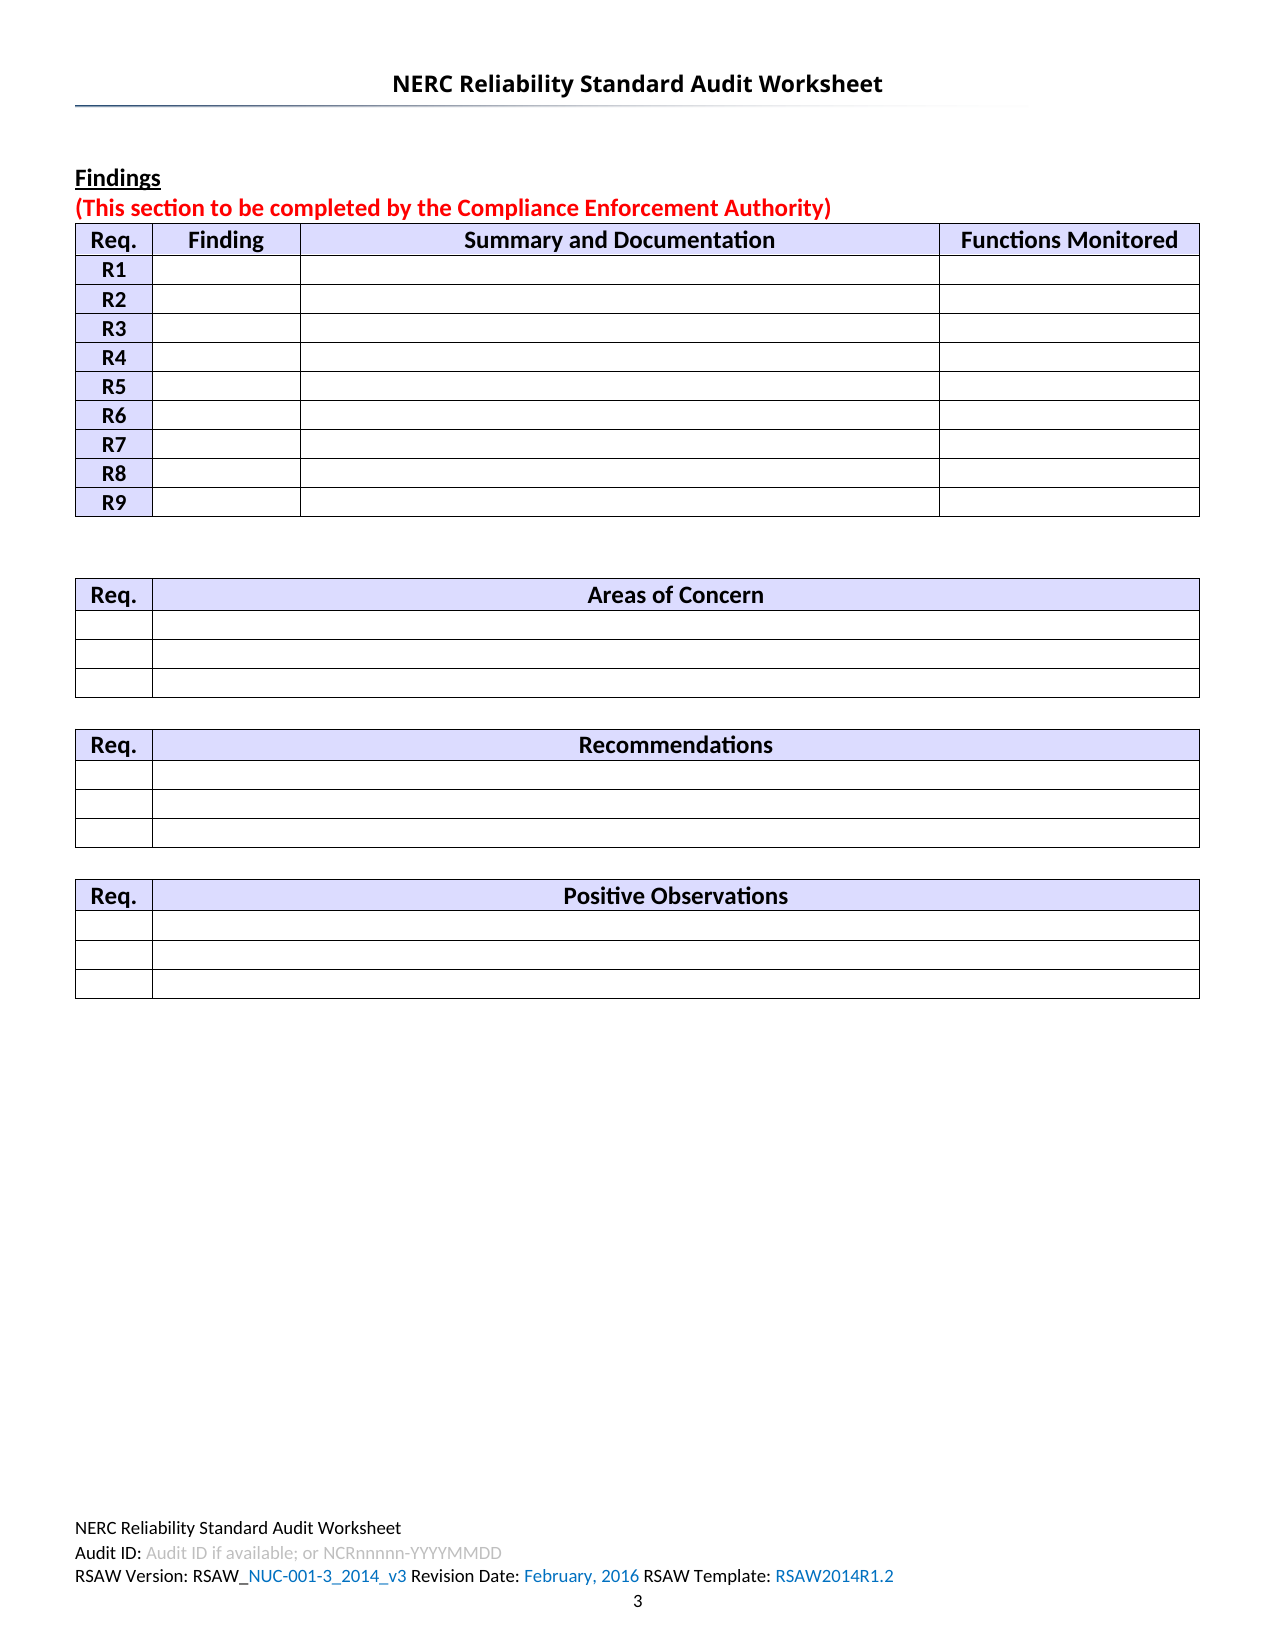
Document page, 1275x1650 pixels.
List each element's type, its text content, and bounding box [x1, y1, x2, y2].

table_cell [940, 372, 1199, 400]
table_header Req. [76, 880, 152, 910]
table_cell [153, 285, 300, 313]
table_cell [153, 611, 1199, 639]
table_cell [153, 343, 300, 371]
table_cell [76, 911, 152, 939]
table_cell [940, 430, 1199, 458]
table_cell [76, 761, 152, 789]
table_cell [940, 314, 1199, 342]
table_cell [76, 941, 152, 968]
table_header Req. [76, 730, 152, 760]
table_cell [153, 372, 300, 400]
table_cell [301, 256, 939, 284]
table_cell R5 [76, 372, 152, 400]
picture [75, 105, 1052, 114]
table_cell R4 [76, 343, 152, 371]
table_header Req. [76, 579, 152, 610]
text (This section to be completed by the Compliance Enforcement Authority) [75, 192, 1200, 223]
table_cell [153, 430, 300, 458]
table_cell [76, 640, 152, 668]
table_cell [76, 611, 152, 639]
table_cell [153, 819, 1199, 847]
text Findings [75, 162, 1200, 192]
table_cell R2 [76, 285, 152, 313]
table_cell [153, 669, 1199, 697]
table_cell R1 [76, 256, 152, 284]
table_cell [76, 790, 152, 818]
table_cell [940, 343, 1199, 371]
table_header Areas of Concern [153, 579, 1199, 610]
table_cell R7 [76, 430, 152, 458]
table_cell [153, 640, 1199, 668]
table_cell [153, 761, 1199, 789]
table_cell [76, 819, 152, 847]
table_cell [940, 459, 1199, 487]
table_header Finding [153, 224, 300, 254]
table_cell [76, 970, 152, 998]
table_cell [301, 285, 939, 313]
table_cell [301, 401, 939, 429]
table_cell [153, 488, 300, 516]
table_header Summary and Documentation [301, 224, 939, 254]
table_cell [153, 911, 1199, 939]
table_header Recommendations [153, 730, 1199, 760]
table_cell R3 [76, 314, 152, 342]
table_header Req. [76, 224, 152, 254]
table_cell [940, 401, 1199, 429]
table_cell [153, 790, 1199, 818]
table_cell [301, 488, 939, 516]
table_header Functions Monitored [940, 224, 1199, 254]
table_cell [301, 343, 939, 371]
table_cell [301, 372, 939, 400]
table_cell [153, 941, 1199, 968]
table_cell R8 [76, 459, 152, 487]
table_cell [76, 669, 152, 697]
table_cell [153, 401, 300, 429]
table_cell [301, 314, 939, 342]
table_cell [301, 430, 939, 458]
table_cell [153, 256, 300, 284]
table_cell [153, 970, 1199, 998]
table_cell R9 [76, 488, 152, 516]
table_cell [940, 256, 1199, 284]
table_cell [940, 488, 1199, 516]
table_header Positive Observations [153, 880, 1199, 910]
table_cell [153, 459, 300, 487]
table_cell [153, 314, 300, 342]
table_cell [940, 285, 1199, 313]
table_cell [301, 459, 939, 487]
table_cell R6 [76, 401, 152, 429]
